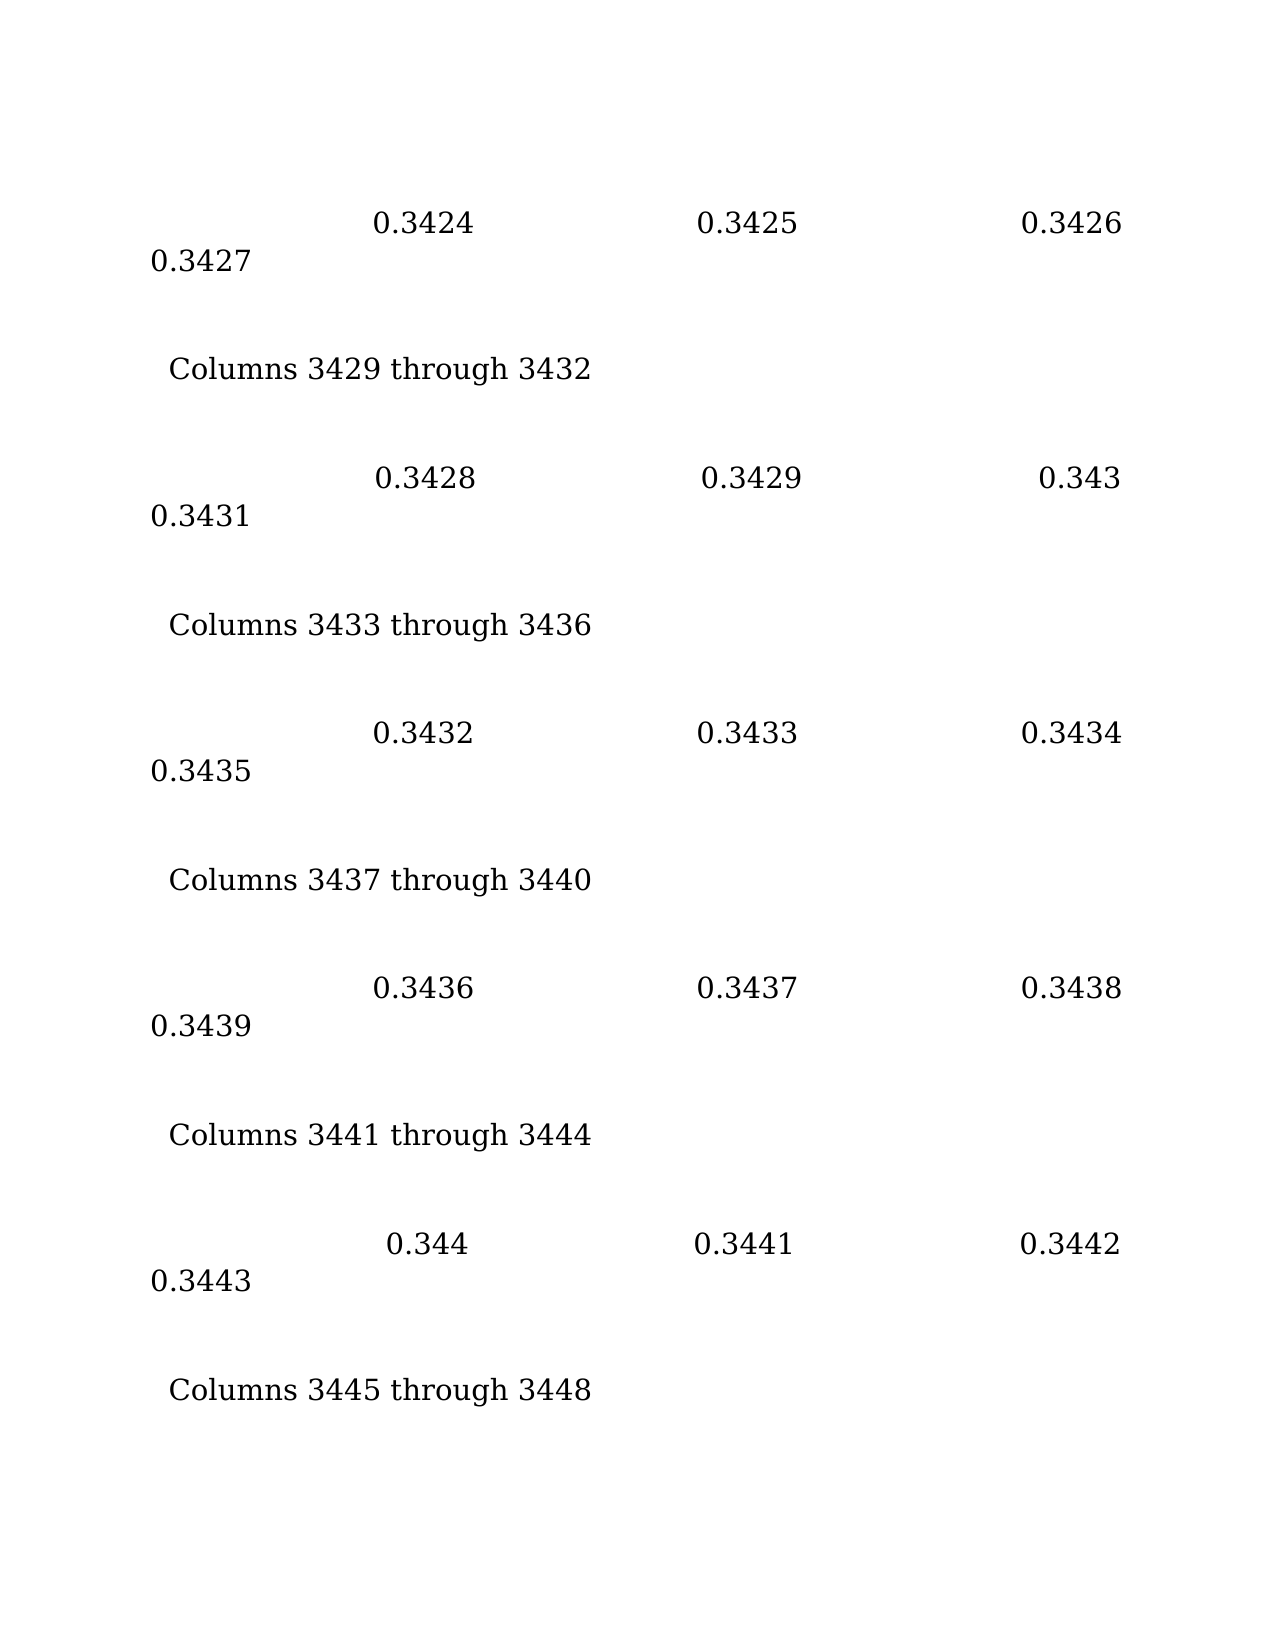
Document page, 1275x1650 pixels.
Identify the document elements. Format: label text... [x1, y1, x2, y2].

text Columns 3441 through 3444 [150, 1116, 1125, 1151]
text 0.344 0.3441 0.3442 0.3443 [150, 1225, 1125, 1298]
text 0.3428 0.3429 0.343 0.3431 [150, 459, 1125, 532]
text 0.3436 0.3437 0.3438 0.3439 [150, 970, 1125, 1043]
text Columns 3445 through 3448 [150, 1372, 1125, 1407]
text 0.3432 0.3433 0.3434 0.3435 [150, 715, 1125, 787]
text Columns 3433 through 3436 [150, 606, 1125, 641]
text Columns 3429 through 3432 [150, 351, 1125, 386]
text 0.3424 0.3425 0.3426 0.3427 [150, 204, 1125, 277]
text Columns 3437 through 3440 [150, 861, 1125, 896]
